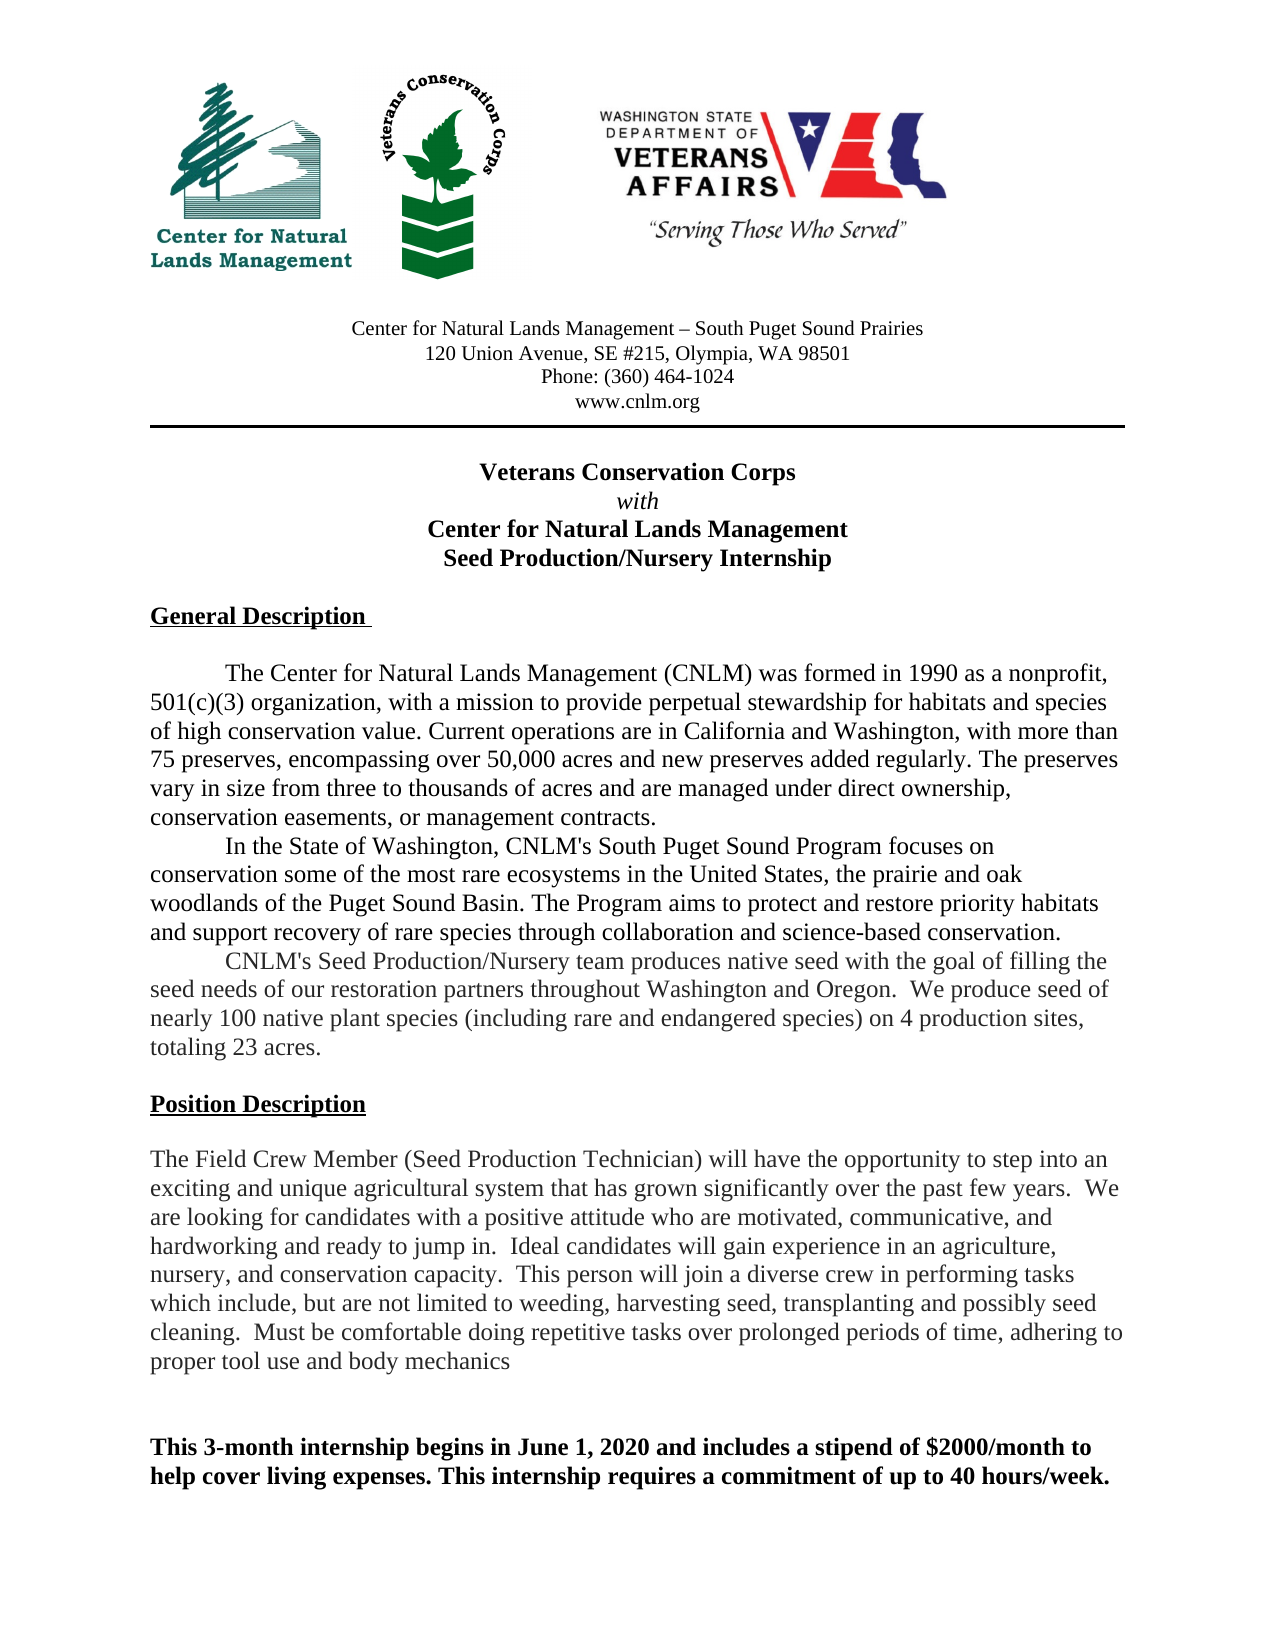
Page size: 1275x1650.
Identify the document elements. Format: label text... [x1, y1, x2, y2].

text www.cnlm.org [150, 388, 1125, 425]
text General Description [150, 601, 1125, 629]
picture [150, 65, 533, 280]
text Position Description [150, 1089, 1125, 1118]
text Veterans Conservation Corps [150, 457, 1125, 486]
text Phone: (360) 464-1024 [150, 364, 1125, 388]
text Seed Production/Nursery Internship [150, 543, 1125, 572]
text In the State of Washington, CNLM's South Puget Sound Program focuses on conservation some of the most rare ecosystems in the United States, the prairie and oak woodlands of the Puget Sound Basin. The Program aims to protect and restore priority habitats and support recovery of rare species through collaboration and science-based conservation. [150, 831, 1125, 946]
text Center for Natural Lands Management – South Puget Sound Prairies [150, 316, 1125, 340]
picture [586, 103, 964, 249]
text This 3-month internship begins in June 1, 2020 and includes a stipend of $2000/month to help cover living expenses. This internship requires a commitment of up to 40 hours/week. [150, 1432, 1125, 1489]
text The Field Crew Member (Seed Production Technician) will have the opportunity to step into an exciting and unique agricultural system that has grown significantly over the past few years. We are looking for candidates with a positive attitude who are motivated, communicative, and hardworking and ready to jump in. Ideal candidates will gain experience in an agriculture, nursery, and conservation capacity. This person will join a diverse crew in performing tasks which include, but are not limited to weeding, harvesting seed, transplanting and possibly seed cleaning. Must be comfortable doing repetitive tasks over prolonged periods of time, adhering to proper tool use and body mechanics [150, 1144, 1125, 1374]
text with [150, 486, 1125, 514]
text CNLM's Seed Production/Nursery team produces native seed with the goal of filling the seed needs of our restoration partners throughout Washington and Oregon. We produce seed of nearly 100 native plant species (including rare and endangered species) on 4 production sites, totaling 23 acres. [150, 946, 1125, 1061]
text The Center for Natural Lands Management (CNLM) was formed in 1990 as a nonprofit, 501(c)(3) organization, with a mission to provide perpetual stewardship for habitats and species of high conservation value. Current operations are in California and Washington, with more than 75 preserves, encompassing over 50,000 acres and new preserves added regularly. The preserves vary in size from three to thousands of acres and are managed under direct ownership, conservation easements, or management contracts. [150, 658, 1125, 831]
text 120 Union Avenue, SE #215, Olympia, WA 98501 [150, 340, 1125, 364]
text Center for Natural Lands Management [150, 514, 1125, 543]
